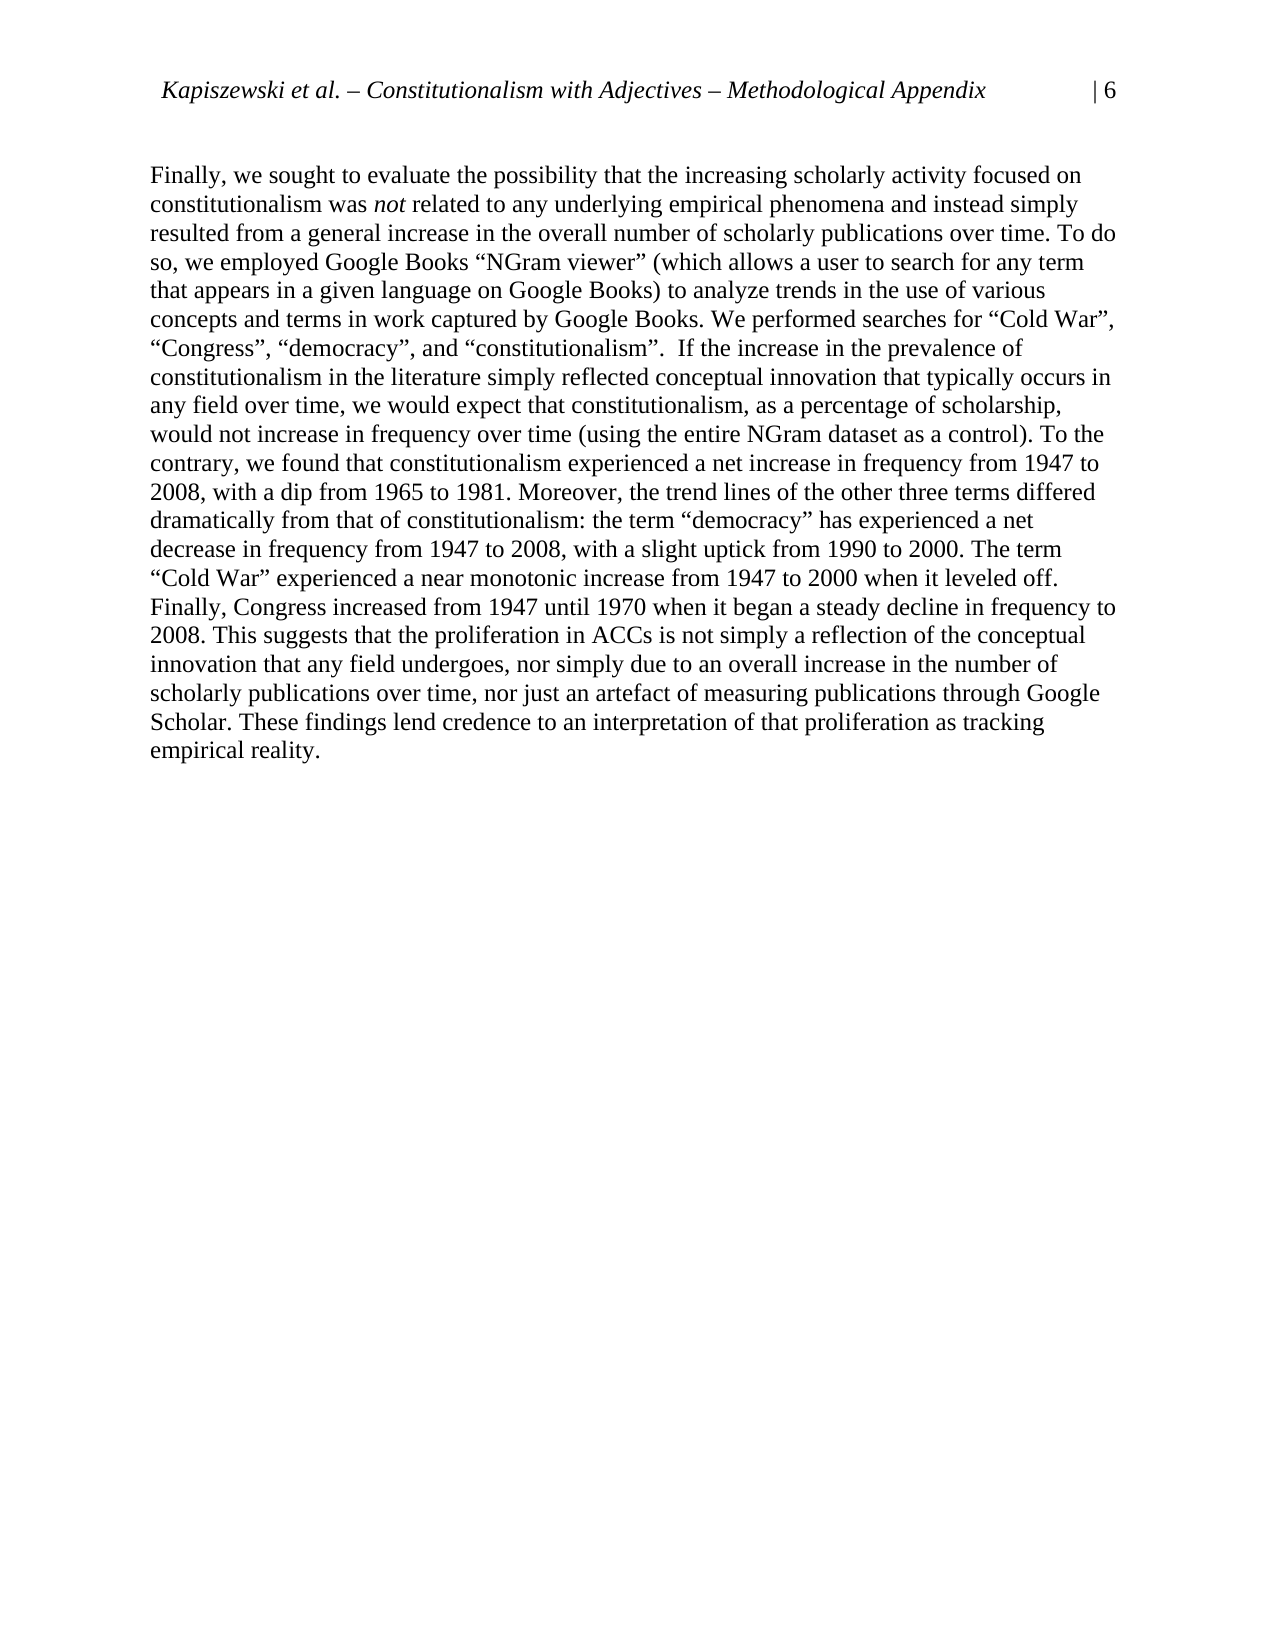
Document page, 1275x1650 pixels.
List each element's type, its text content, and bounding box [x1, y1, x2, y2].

text Finally, we sought to evaluate the possibility that the increasing scholarly activity focused on constitutionalism was not related to any underlying empirical phenomena and instead simply resulted from a general increase in the overall number of scholarly publications over time. To do so, we employed Google Books “NGram viewer” (which allows a user to search for any term that appears in a given language on Google Books) to analyze trends in the use of various concepts and terms in work captured by Google Books. We performed searches for “Cold War”, “Congress”, “democracy”, and “constitutionalism”. If the increase in the prevalence of constitutionalism in the literature simply reflected conceptual innovation that typically occurs in any field over time, we would expect that constitutionalism, as a percentage of scholarship, would not increase in frequency over time (using the entire NGram dataset as a control). To the contrary, we found that constitutionalism experienced a net increase in frequency from 1947 to 2008, with a dip from 1965 to 1981. Moreover, the trend lines of the other three terms differed dramatically from that of constitutionalism: the term “democracy” has experienced a net decrease in frequency from 1947 to 2008, with a slight uptick from 1990 to 2000. The term “Cold War” experienced a near monotonic increase from 1947 to 2000 when it leveled off. Finally, Congress increased from 1947 until 1970 when it began a steady decline in frequency to 2008. This suggests that the proliferation in ACCs is not simply a reflection of the conceptual innovation that any field undergoes, nor simply due to an overall increase in the number of scholarly publications over time, nor just an artefact of measuring publications through Google Scholar. These findings lend credence to an interpretation of that proliferation as tracking empirical reality. [150, 161, 1125, 764]
